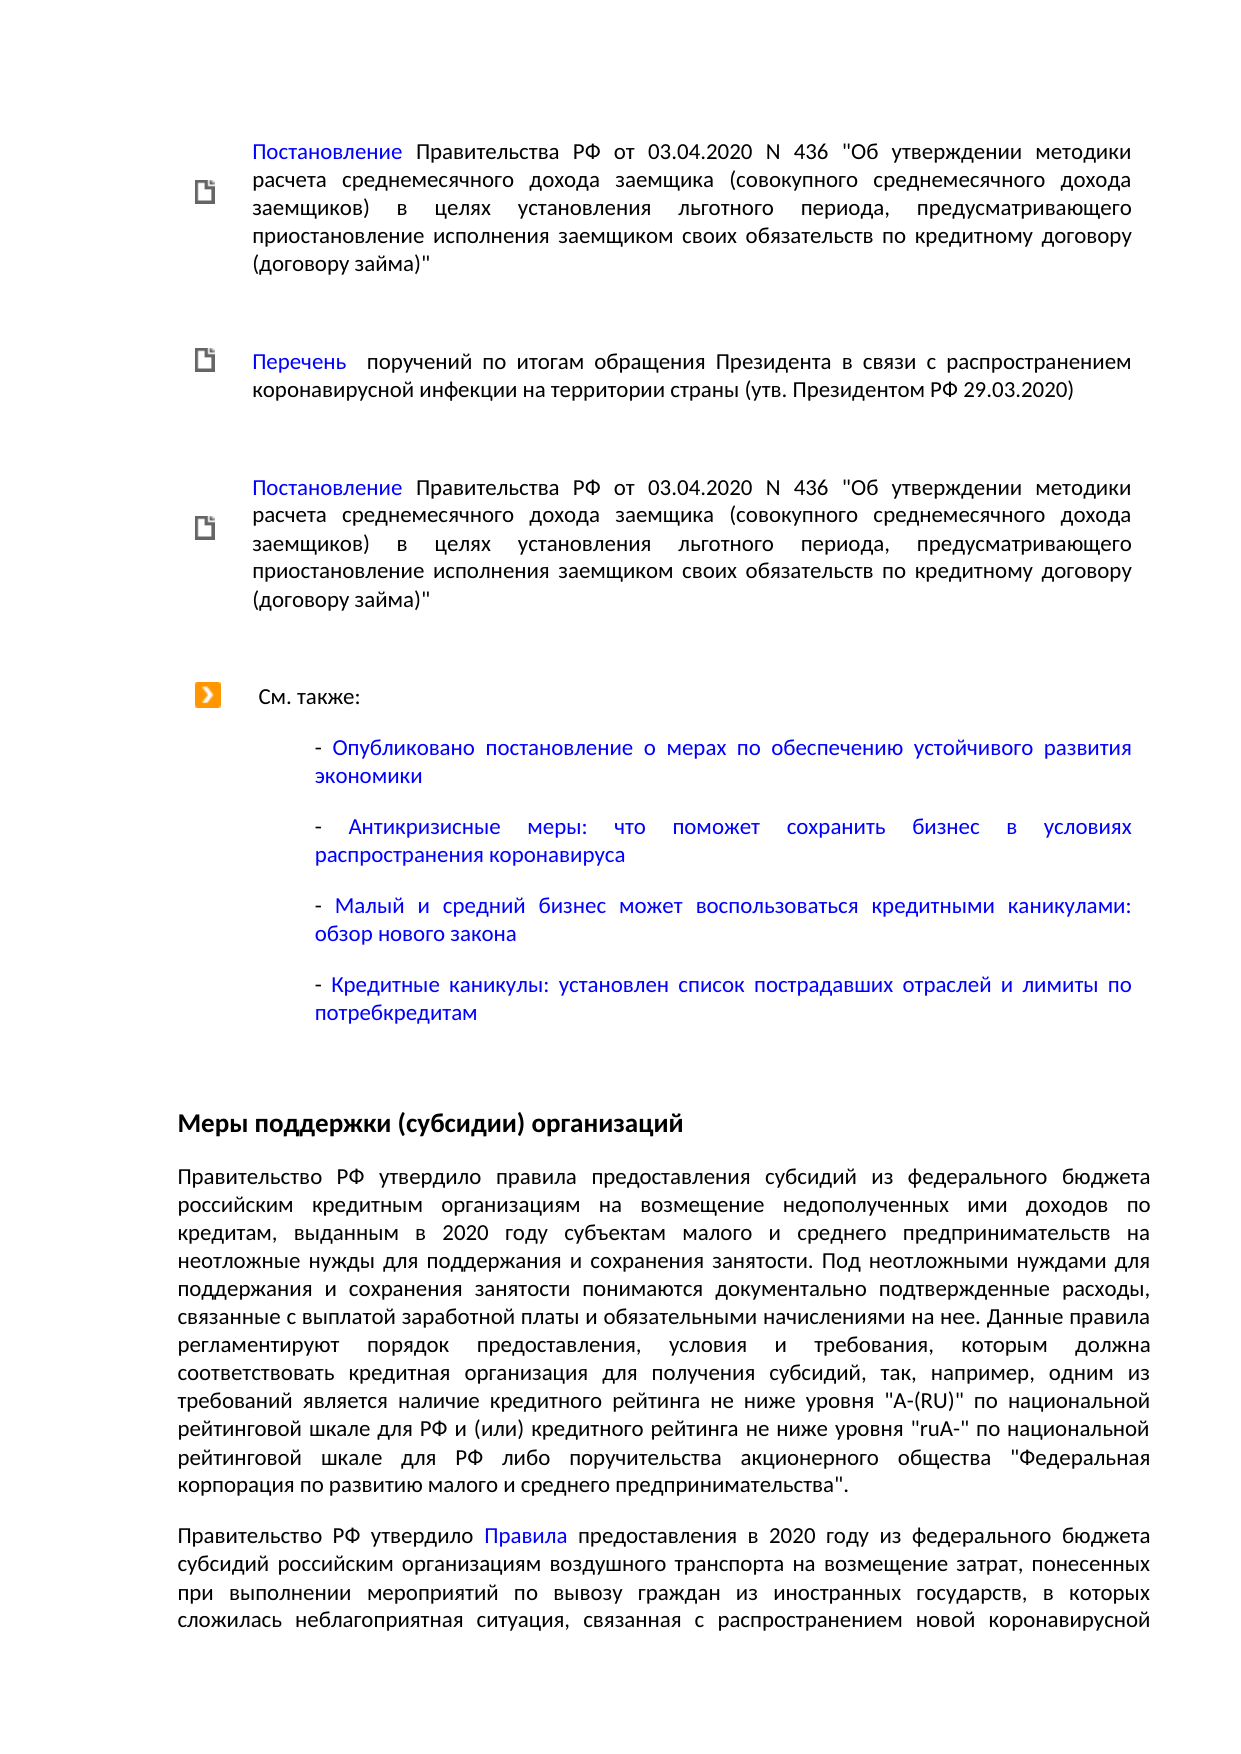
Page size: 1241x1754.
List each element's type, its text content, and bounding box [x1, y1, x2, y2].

text Правительство РФ утвердило правила предоставления субсидий из федерального бюджета российским кредитным организациям на возмещение недополученных ими доходов по кредитам, выданным в 2020 году субъектам малого и среднего предпринимательств на неотложные нужды для поддержания и сохранения занятости. Под неотложными нуждами для поддержания и сохранения занятости понимаются документально подтвержденные расходы, связанные с выплатой заработной платы и обязательными начислениями на нее. Данные правила регламентируют порядок предоставления, условия и требования, которым должна соответствовать кредитная организация для получения субсидий, так, например, одним из требований является наличие кредитного рейтинга не ниже уровня "А-(RU)" по национальной рейтинговой шкале для РФ и (или) кредитного рейтинга не ниже уровня "ruA-" по национальной рейтинговой шкале для РФ либо поручительства акционерного общества "Федеральная корпорация по развитию малого и среднего предпринимательства". [177, 1162, 1152, 1499]
picture [195, 516, 215, 540]
table_header [177, 664, 239, 1045]
picture [195, 682, 221, 708]
table_header [177, 328, 233, 422]
table_header [177, 454, 233, 631]
text Меры поддержки (субсидии) организаций [177, 1106, 1152, 1139]
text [177, 1522, 1152, 1634]
table_header См. также: - Опубликовано постановление о мерах по обеспечению устойчивого развития экономики - Антикризисные меры: что поможет сохранить бизнес в условиях распространения коронавируса - Малый и средний бизнес может воспользоваться кредитными каникулами: обзор нового закона - Кредитные каникулы: установлен список пострадавших отраслей и лимиты по потребкредитам [240, 664, 1152, 1045]
table_header [177, 118, 233, 296]
table_header Постановление Правительства РФ от 03.04.2020 N 436 "Об утверждении методики расчета среднемесячного дохода заемщика (совокупного среднемесячного дохода заемщиков) в целях установления льготного периода, предусматривающего приостановление исполнения заемщиком своих обязательств по кредитному договору (договору займа)" [233, 454, 1152, 631]
picture [195, 180, 215, 204]
picture [195, 348, 215, 372]
table_header Постановление Правительства РФ от 03.04.2020 N 436 "Об утверждении методики расчета среднемесячного дохода заемщика (совокупного среднемесячного дохода заемщиков) в целях установления льготного периода, предусматривающего приостановление исполнения заемщиком своих обязательств по кредитному договору (договору займа)" [233, 118, 1152, 296]
table_header Перечень поручений по итогам обращения Президента в связи с распространением коронавирусной инфекции на территории страны (утв. Президентом РФ 29.03.2020) [233, 328, 1152, 422]
